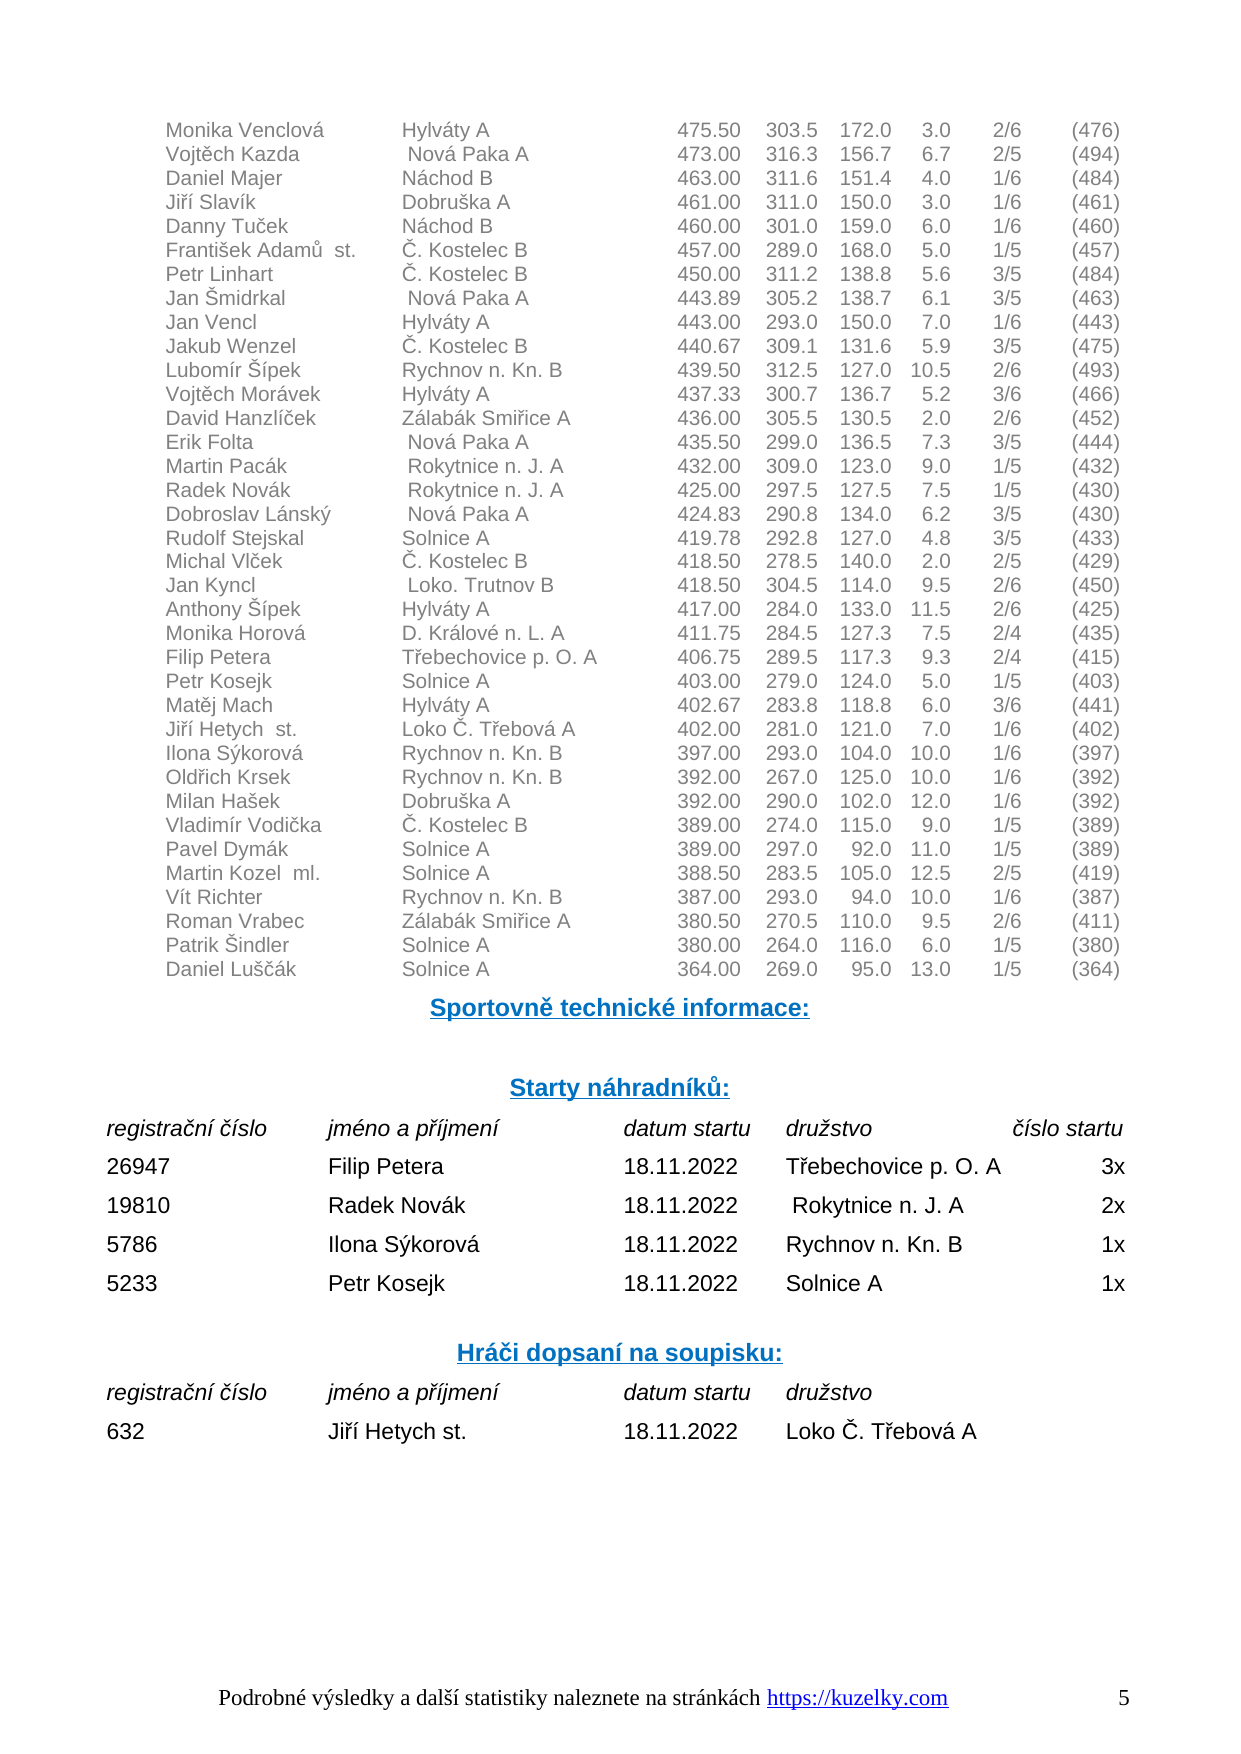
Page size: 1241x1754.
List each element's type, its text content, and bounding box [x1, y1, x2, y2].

text 632 Jiří Hetych st. 18.11.2022 Loko Č. Třebová A [106, 1418, 1134, 1444]
text Matěj Mach Hylváty A 402.67 283.8 118.8 6.0 3/6 (441) [106, 693, 1134, 717]
text Jiří Slavík Dobruška A 461.00 311.0 150.0 3.0 1/6 (461) [106, 190, 1134, 214]
text Hráči dopsaní na soupisku: [94, 1309, 1145, 1366]
text Monika Horová D. Králové n. L. A 411.75 284.5 127.3 7.5 2/4 (435) [106, 621, 1134, 645]
text Petr Kosejk Solnice A 403.00 279.0 124.0 5.0 1/5 (403) [106, 669, 1134, 693]
text 19810 Radek Novák 18.11.2022 Rokytnice n. J. A 2x [106, 1192, 1134, 1218]
text Roman Vrabec Zálabák Smiřice A 380.50 270.5 110.0 9.5 2/6 (411) [106, 909, 1134, 933]
text 26947 Filip Petera 18.11.2022 Třebechovice p. O. A 3x [106, 1153, 1134, 1180]
text Patrik Šindler Solnice A 380.00 264.0 116.0 6.0 1/5 (380) [106, 933, 1134, 957]
text Dobroslav Lánský Nová Paka A 424.83 290.8 134.0 6.2 3/5 (430) [106, 501, 1134, 525]
text Starty náhradníků: [94, 1073, 1145, 1102]
text Vojtěch Kazda Nová Paka A 473.00 316.3 156.7 6.7 2/5 (494) [106, 142, 1134, 166]
text Vít Richter Rychnov n. Kn. B 387.00 293.0 94.0 10.0 1/6 (387) [106, 885, 1134, 909]
text Michal Vlček Č. Kostelec B 418.50 278.5 140.0 2.0 2/5 (429) [106, 549, 1134, 573]
text Vojtěch Morávek Hylváty A 437.33 300.7 136.7 5.2 3/6 (466) [106, 382, 1134, 406]
text Vladimír Vodička Č. Kostelec B 389.00 274.0 115.0 9.0 1/5 (389) [106, 813, 1134, 837]
text 5233 Petr Kosejk 18.11.2022 Solnice A 1x [106, 1270, 1134, 1296]
text Radek Novák Rokytnice n. J. A 425.00 297.5 127.5 7.5 1/5 (430) [106, 477, 1134, 501]
text David Hanzlíček Zálabák Smiřice A 436.00 305.5 130.5 2.0 2/6 (452) [106, 406, 1134, 429]
text Martin Pacák Rokytnice n. J. A 432.00 309.0 123.0 9.0 1/5 (432) [106, 453, 1134, 477]
text registrační číslo jméno a příjmení datum startu družstvo [106, 1379, 1134, 1405]
text Filip Petera Třebechovice p. O. A 406.75 289.5 117.3 9.3 2/4 (415) [106, 645, 1134, 669]
text Sportovně technické informace: [94, 993, 1145, 1022]
text Lubomír Šípek Rychnov n. Kn. B 439.50 312.5 127.0 10.5 2/6 (493) [106, 358, 1134, 382]
text registrační číslo jméno a příjmení datum startu družstvo číslo startu [106, 1114, 1134, 1141]
text Erik Folta Nová Paka A 435.50 299.0 136.5 7.3 3/5 (444) [106, 429, 1134, 453]
text František Adamů st. Č. Kostelec B 457.00 289.0 168.0 5.0 1/5 (457) [106, 238, 1134, 262]
text Rudolf Stejskal Solnice A 419.78 292.8 127.0 4.8 3/5 (433) [106, 525, 1134, 549]
text Jan Kyncl Loko. Trutnov B 418.50 304.5 114.0 9.5 2/6 (450) [106, 573, 1134, 597]
text Martin Kozel ml. Solnice A 388.50 283.5 105.0 12.5 2/5 (419) [106, 861, 1134, 885]
text Jan Šmidrkal Nová Paka A 443.89 305.2 138.7 6.1 3/5 (463) [106, 286, 1134, 310]
text Milan Hašek Dobruška A 392.00 290.0 102.0 12.0 1/6 (392) [106, 789, 1134, 813]
text Jiří Hetych st. Loko Č. Třebová A 402.00 281.0 121.0 7.0 1/6 (402) [106, 717, 1134, 741]
text Pavel Dymák Solnice A 389.00 297.0 92.0 11.0 1/5 (389) [106, 837, 1134, 861]
text Monika Venclová Hylváty A 475.50 303.5 172.0 3.0 2/6 (476) [106, 118, 1134, 142]
text Petr Linhart Č. Kostelec B 450.00 311.2 138.8 5.6 3/5 (484) [106, 262, 1134, 286]
text Jakub Wenzel Č. Kostelec B 440.67 309.1 131.6 5.9 3/5 (475) [106, 334, 1134, 358]
text Danny Tuček Náchod B 460.00 301.0 159.0 6.0 1/6 (460) [106, 214, 1134, 238]
text 5786 Ilona Sýkorová 18.11.2022 Rychnov n. Kn. B 1x [106, 1231, 1134, 1257]
text Jan Vencl Hylváty A 443.00 293.0 150.0 7.0 1/6 (443) [106, 310, 1134, 334]
text Daniel Luščák Solnice A 364.00 269.0 95.0 13.0 1/5 (364) [106, 957, 1134, 981]
text Ilona Sýkorová Rychnov n. Kn. B 397.00 293.0 104.0 10.0 1/6 (397) [106, 741, 1134, 765]
text Daniel Majer Náchod B 463.00 311.6 151.4 4.0 1/6 (484) [106, 166, 1134, 190]
text Anthony Šípek Hylváty A 417.00 284.0 133.0 11.5 2/6 (425) [106, 597, 1134, 621]
text Oldřich Krsek Rychnov n. Kn. B 392.00 267.0 125.0 10.0 1/6 (392) [106, 765, 1134, 789]
